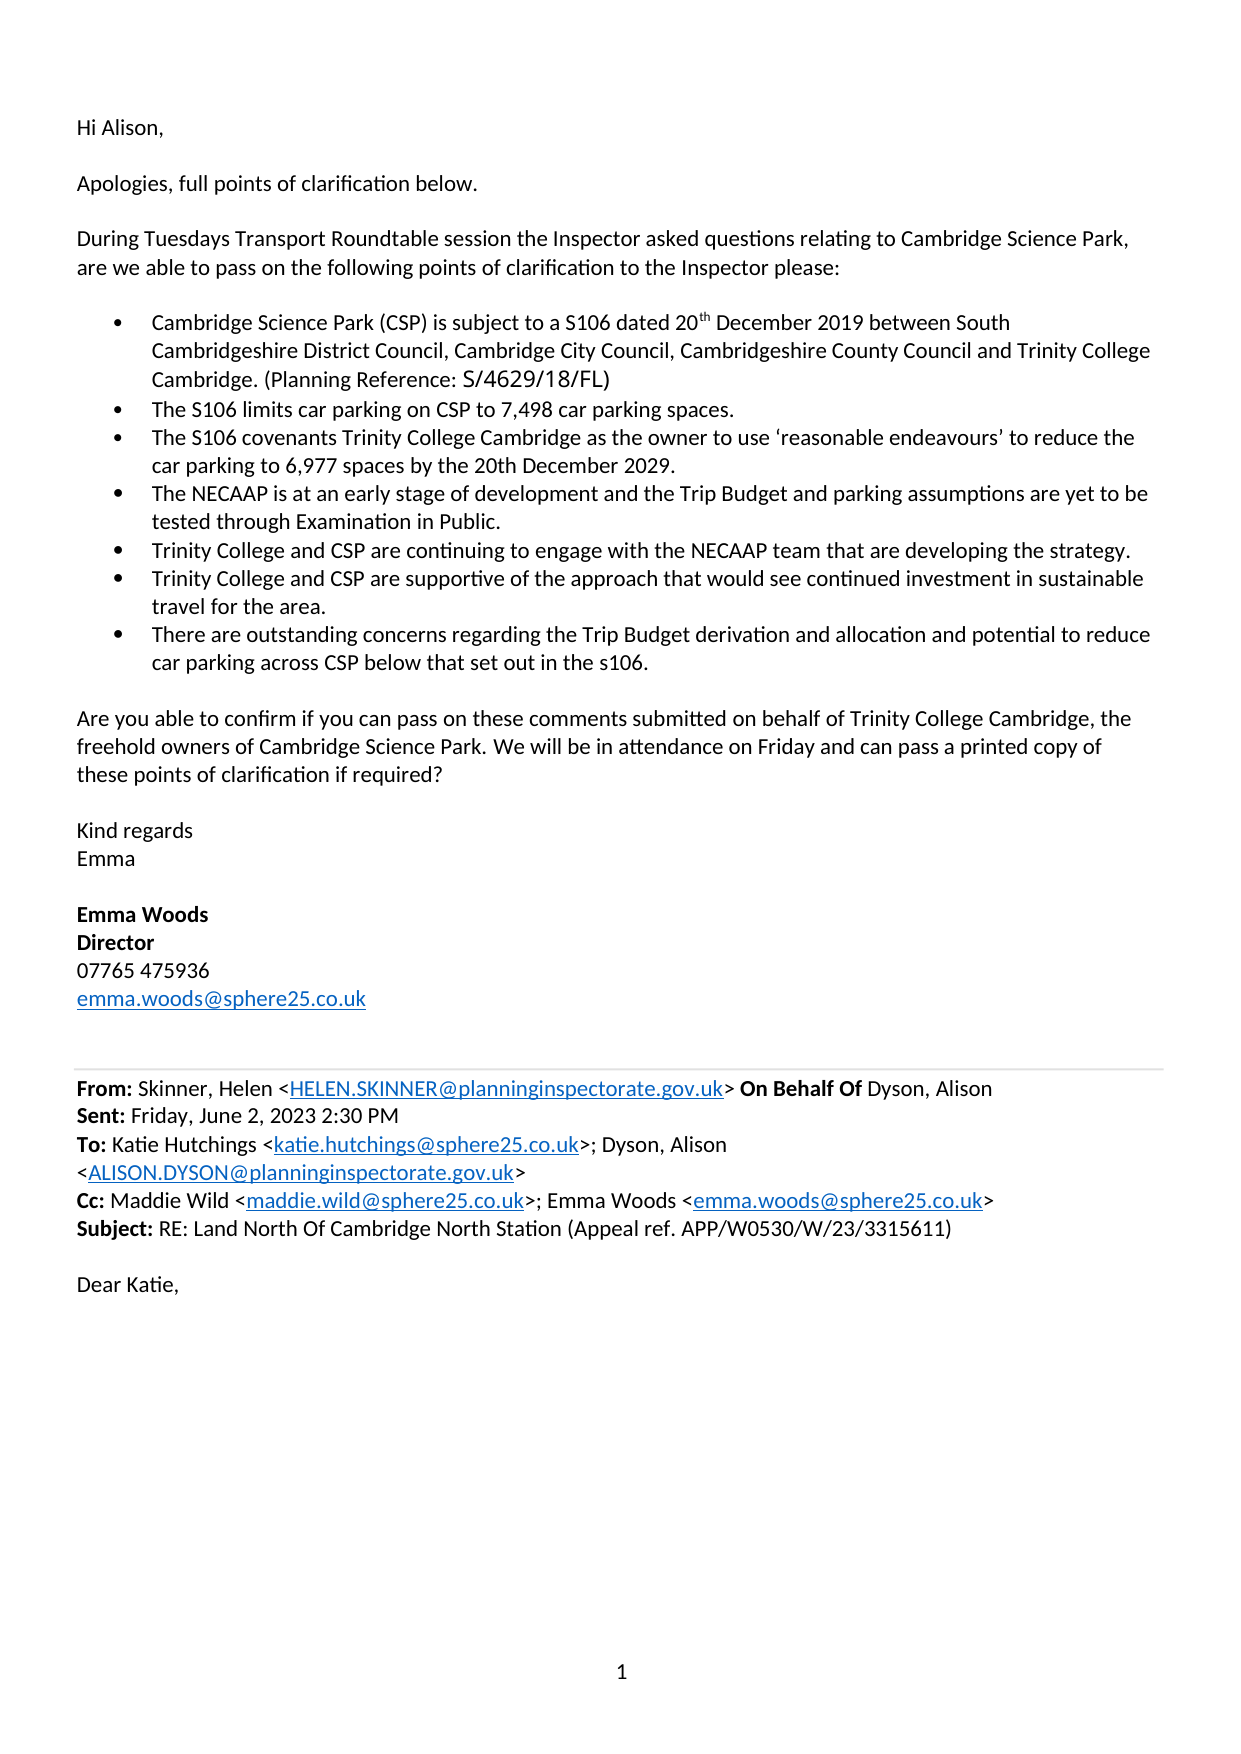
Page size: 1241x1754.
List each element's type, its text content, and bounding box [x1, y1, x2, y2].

text Apologies, full points of clarification below. [77, 169, 1176, 197]
text Cc: Maddie Wild <maddie.wild@sphere25.co.uk>; Emma Woods <emma.woods@sphere25.co.uk> [77, 1186, 1176, 1214]
list Trinity College and CSP are supportive of the approach that would see continued investment in sustainable travel for the area. [114, 564, 1146, 620]
text Hi Alison, [77, 113, 1176, 141]
text Emma Woods Director 07765 475936 [77, 900, 210, 984]
text To: Katie Hutchings <katie.hutchings@sphere25.co.uk>; Dyson, Alison [77, 1130, 1176, 1158]
text Sent: Friday, June 2, 2023 2:30 PM [77, 1102, 1176, 1130]
text Are you able to confirm if you can pass on these comments submitted on behalf of Trinity College Cambridge, the freehold owners of Cambridge Science Park. We will be in attendance on Friday and can pass a printed copy of these points of clarification if required? [77, 704, 1133, 788]
text From: Skinner, Helen <HELEN.SKINNER@planninginspectorate.gov.uk> On Behalf Of Dyson, Alison [77, 1067, 1176, 1102]
text During Tuesdays Transport Roundtable session the Inspector asked questions relating to Cambridge Science Park, are we able to pass on the following points of clarification to the Inspector please: [77, 224, 1133, 281]
text Kind regards Emma [77, 816, 195, 872]
list Cambridge Science Park (CSP) is subject to a S106 dated 20th December 2019 between South Cambridgeshire District Council, Cambridge City Council, Cambridgeshire County Council and Trinity College Cambridge. (Planning Reference: S/4629/18/FL) [114, 309, 1153, 394]
list The S106 limits car parking on CSP to 7,498 car parking spaces. [114, 395, 1176, 423]
text Subject: RE: Land North Of Cambridge North Station (Appeal ref. APP/W0530/W/23/3315611) Dear Katie, [77, 1214, 955, 1298]
text emma.woods@sphere25.co.uk [77, 984, 1176, 1012]
list There are outstanding concerns regarding the Trip Budget derivation and allocation and potential to reduce car parking across CSP below that set out in the s106. [114, 620, 1153, 676]
list The S106 covenants Trinity College Cambridge as the owner to use ‘reasonable endeavours’ to reduce the car parking to 6,977 spaces by the 20th December 2029. [114, 423, 1137, 479]
list Trinity College and CSP are continuing to engage with the NECAAP team that are developing the strategy. [114, 535, 1176, 564]
text <ALISON.DYSON@planninginspectorate.gov.uk> [77, 1158, 1176, 1186]
list The NECAAP is at an early stage of development and the Trip Budget and parking assumptions are yet to be tested through Examination in Public. [114, 479, 1151, 535]
